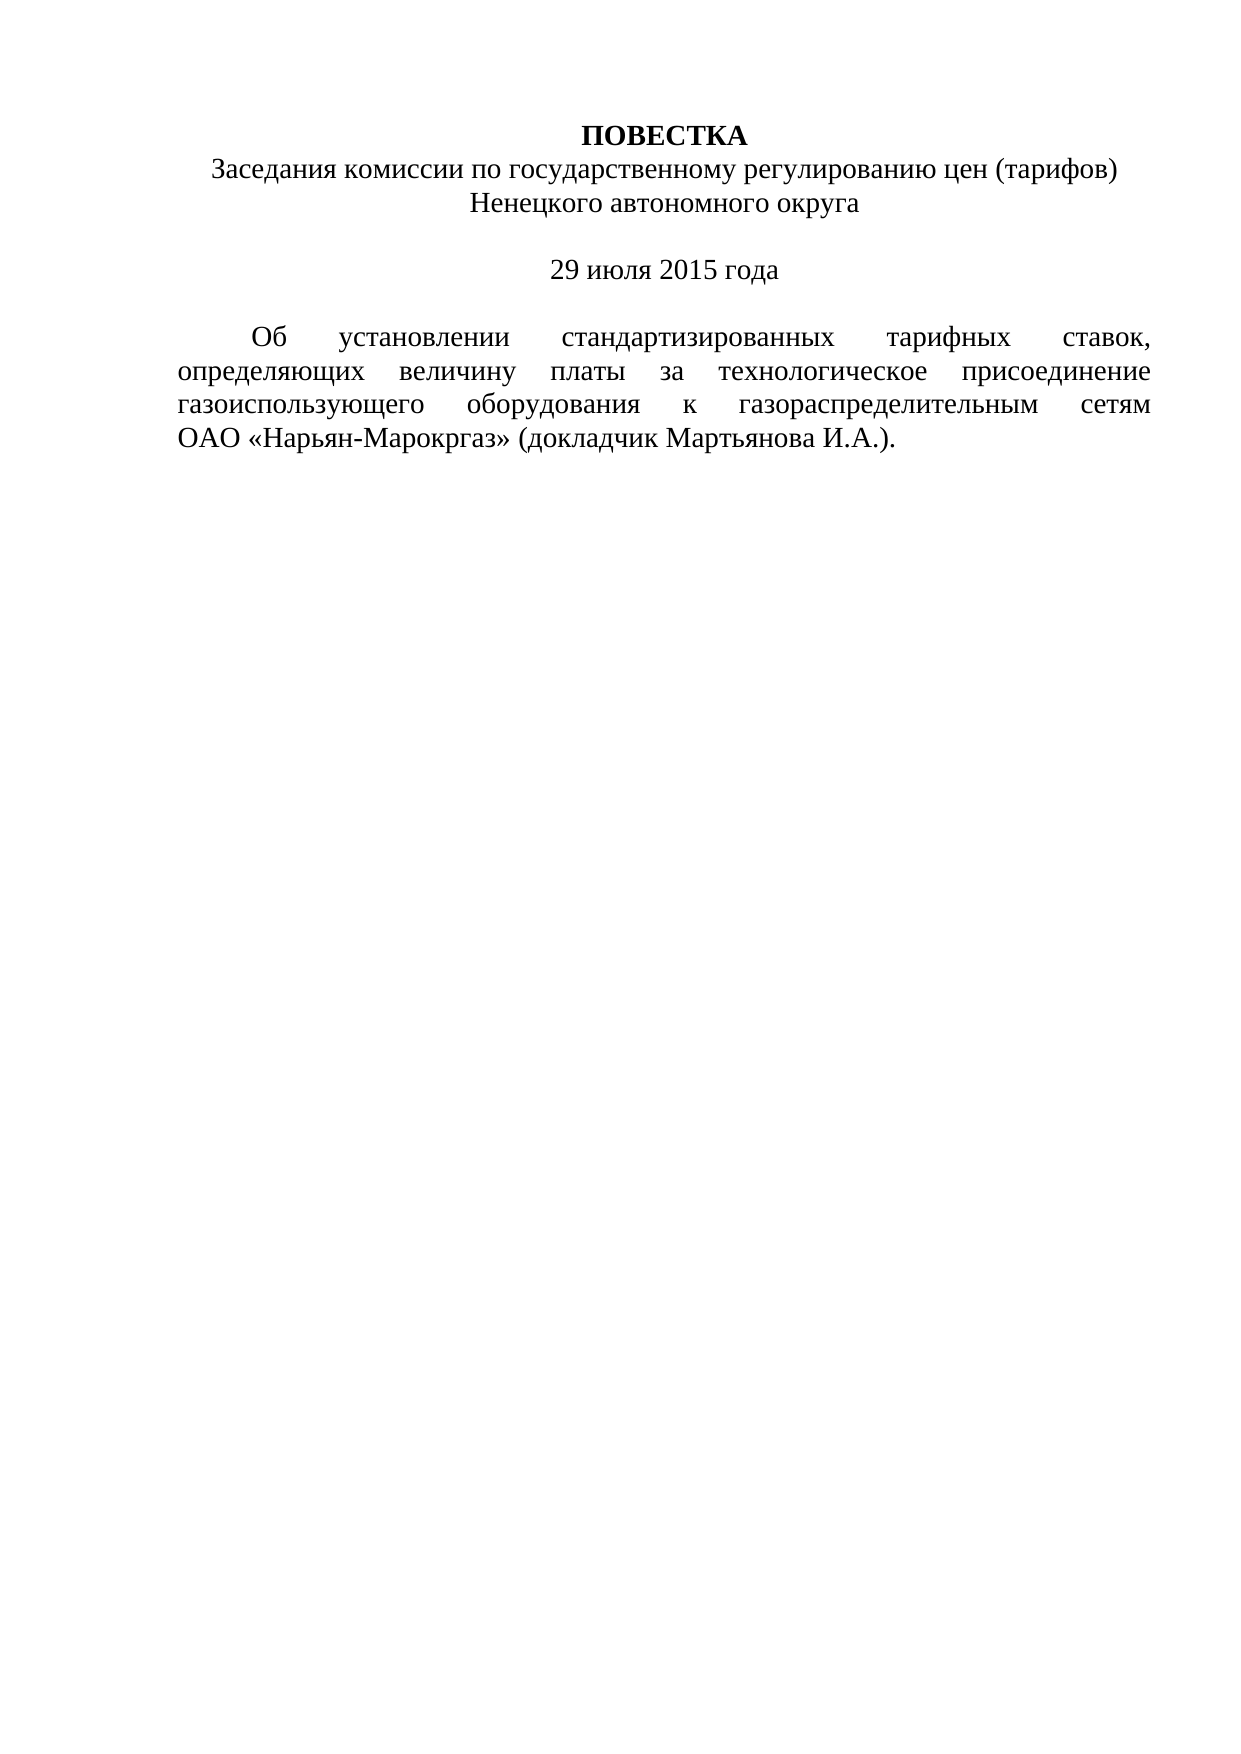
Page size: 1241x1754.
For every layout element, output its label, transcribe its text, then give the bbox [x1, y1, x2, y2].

text Ненецкого автономного округа [177, 185, 1152, 219]
text ПОВЕСТКА [177, 118, 1152, 152]
text Об установлении стандартизированных тарифных ставок, определяющих величину платы за технологическое присоединение газоиспользующего оборудования к газораспределительным сетям ОАО «Нарьян-Марокргаз» (докладчик Мартьянова И.А.). [177, 319, 1152, 453]
text 29 июля 2015 года [177, 252, 1152, 286]
text Заседания комиссии по государственному регулированию цен (тарифов) [177, 152, 1152, 185]
